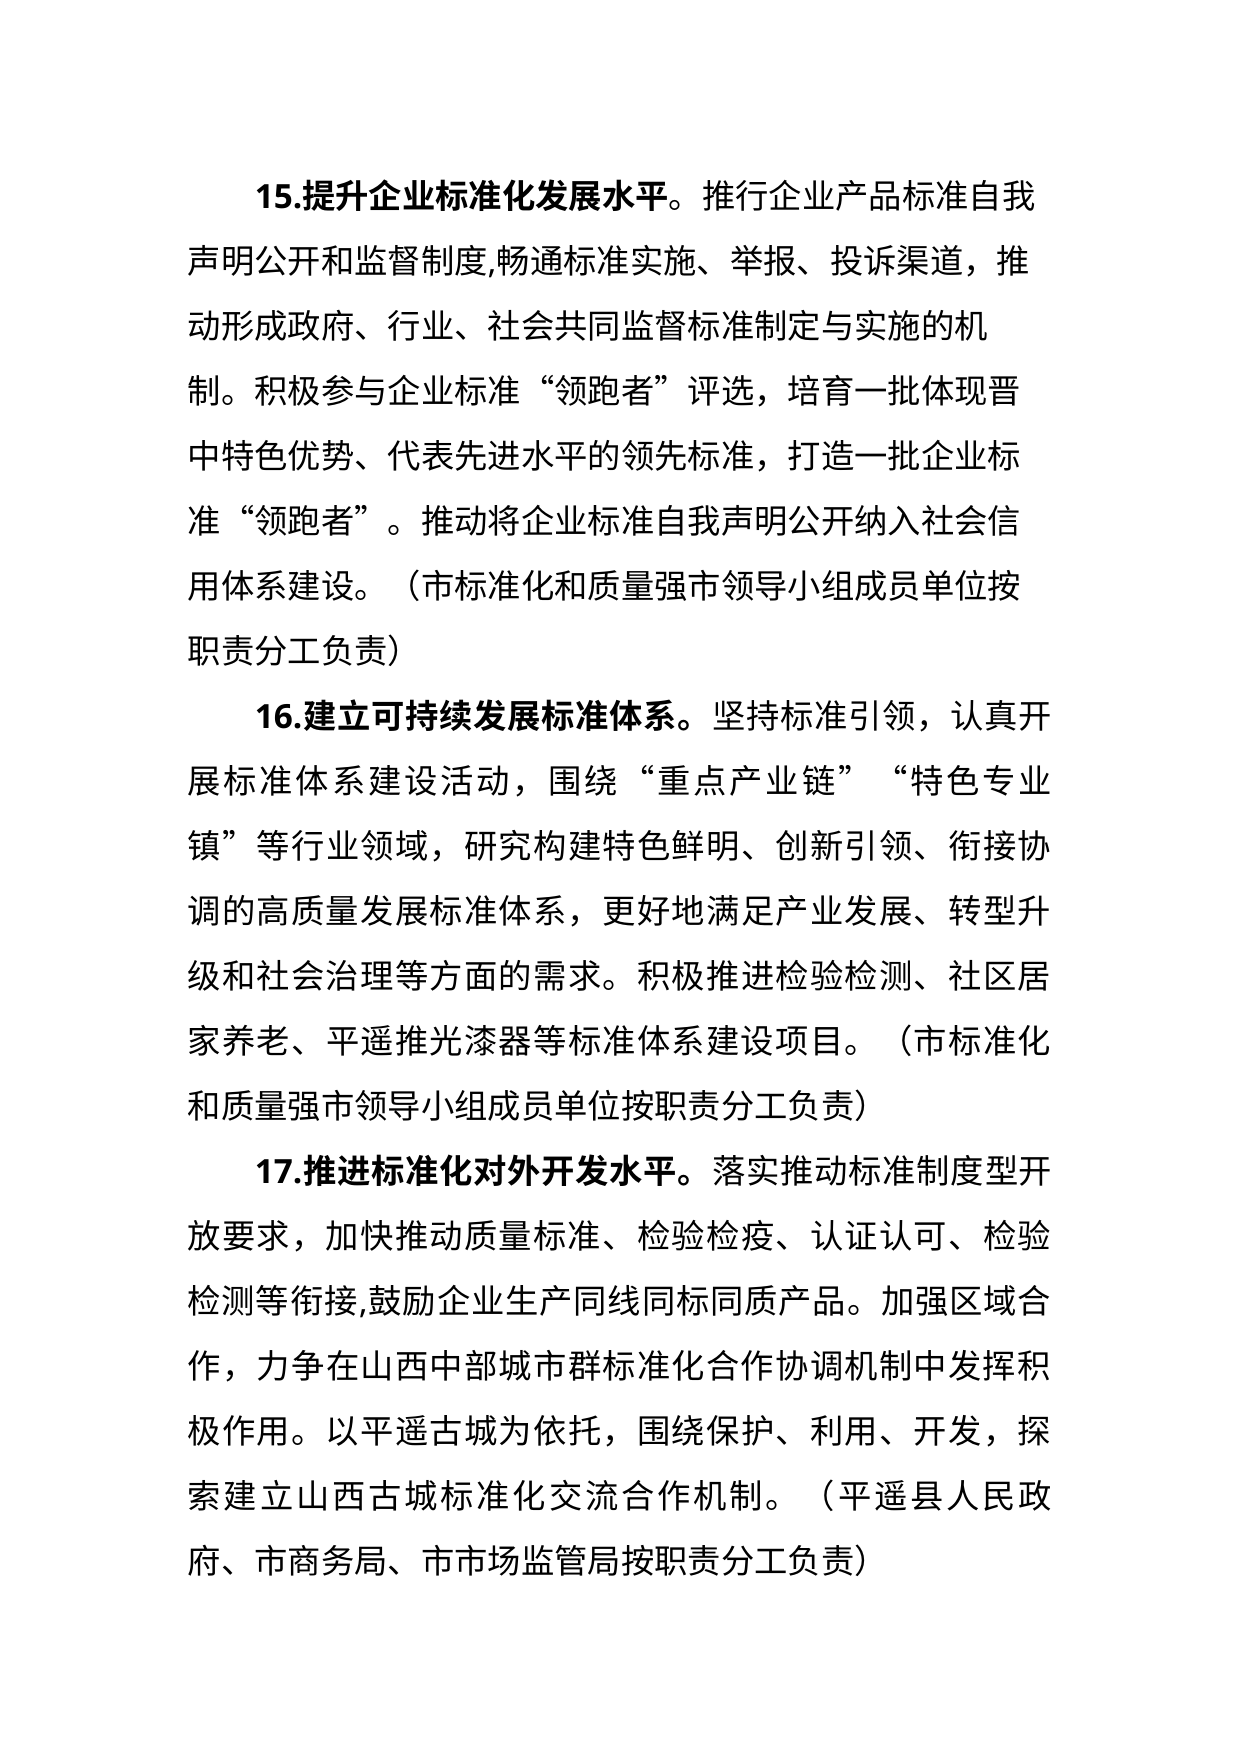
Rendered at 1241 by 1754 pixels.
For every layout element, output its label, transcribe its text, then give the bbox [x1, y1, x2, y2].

text 17.推进标准化对外开发水平。落实推动标准制度型开放要求，加快推动质量标准、检验检疫、认证认可、检验检测等衔接,鼓励企业生产同线同标同质产品。加强区域合作，力争在山西中部城市群标准化合作协调机制中发挥积极作用。以平遥古城为依托，围绕保护、利用、开发，探索建立山西古城标准化交流合作机制。（平遥县人民政府、市商务局、市市场监管局按职责分工负责） [187, 1137, 1053, 1592]
text 15.提升企业标准化发展水平。推行企业产品标准自我声明公开和监督制度,畅通标准实施、举报、投诉渠道，推动形成政府、行业、社会共同监督标准制定与实施的机制。积极参与企业标准“领跑者”评选，培育一批体现晋中特色优势、代表先进水平的领先标准，打造一批企业标准“领跑者”。推动将企业标准自我声明公开纳入社会信用体系建设。（市标准化和质量强市领导小组成员单位按职责分工负责） [187, 162, 1053, 682]
text 16.建立可持续发展标准体系。坚持标准引领，认真开展标准体系建设活动，围绕“重点产业链”“特色专业镇”等行业领域，研究构建特色鲜明、创新引领、衔接协调的高质量发展标准体系，更好地满足产业发展、转型升级和社会治理等方面的需求。积极推进检验检测、社区居家养老、平遥推光漆器等标准体系建设项目。（市标准化和质量强市领导小组成员单位按职责分工负责） [187, 682, 1053, 1137]
